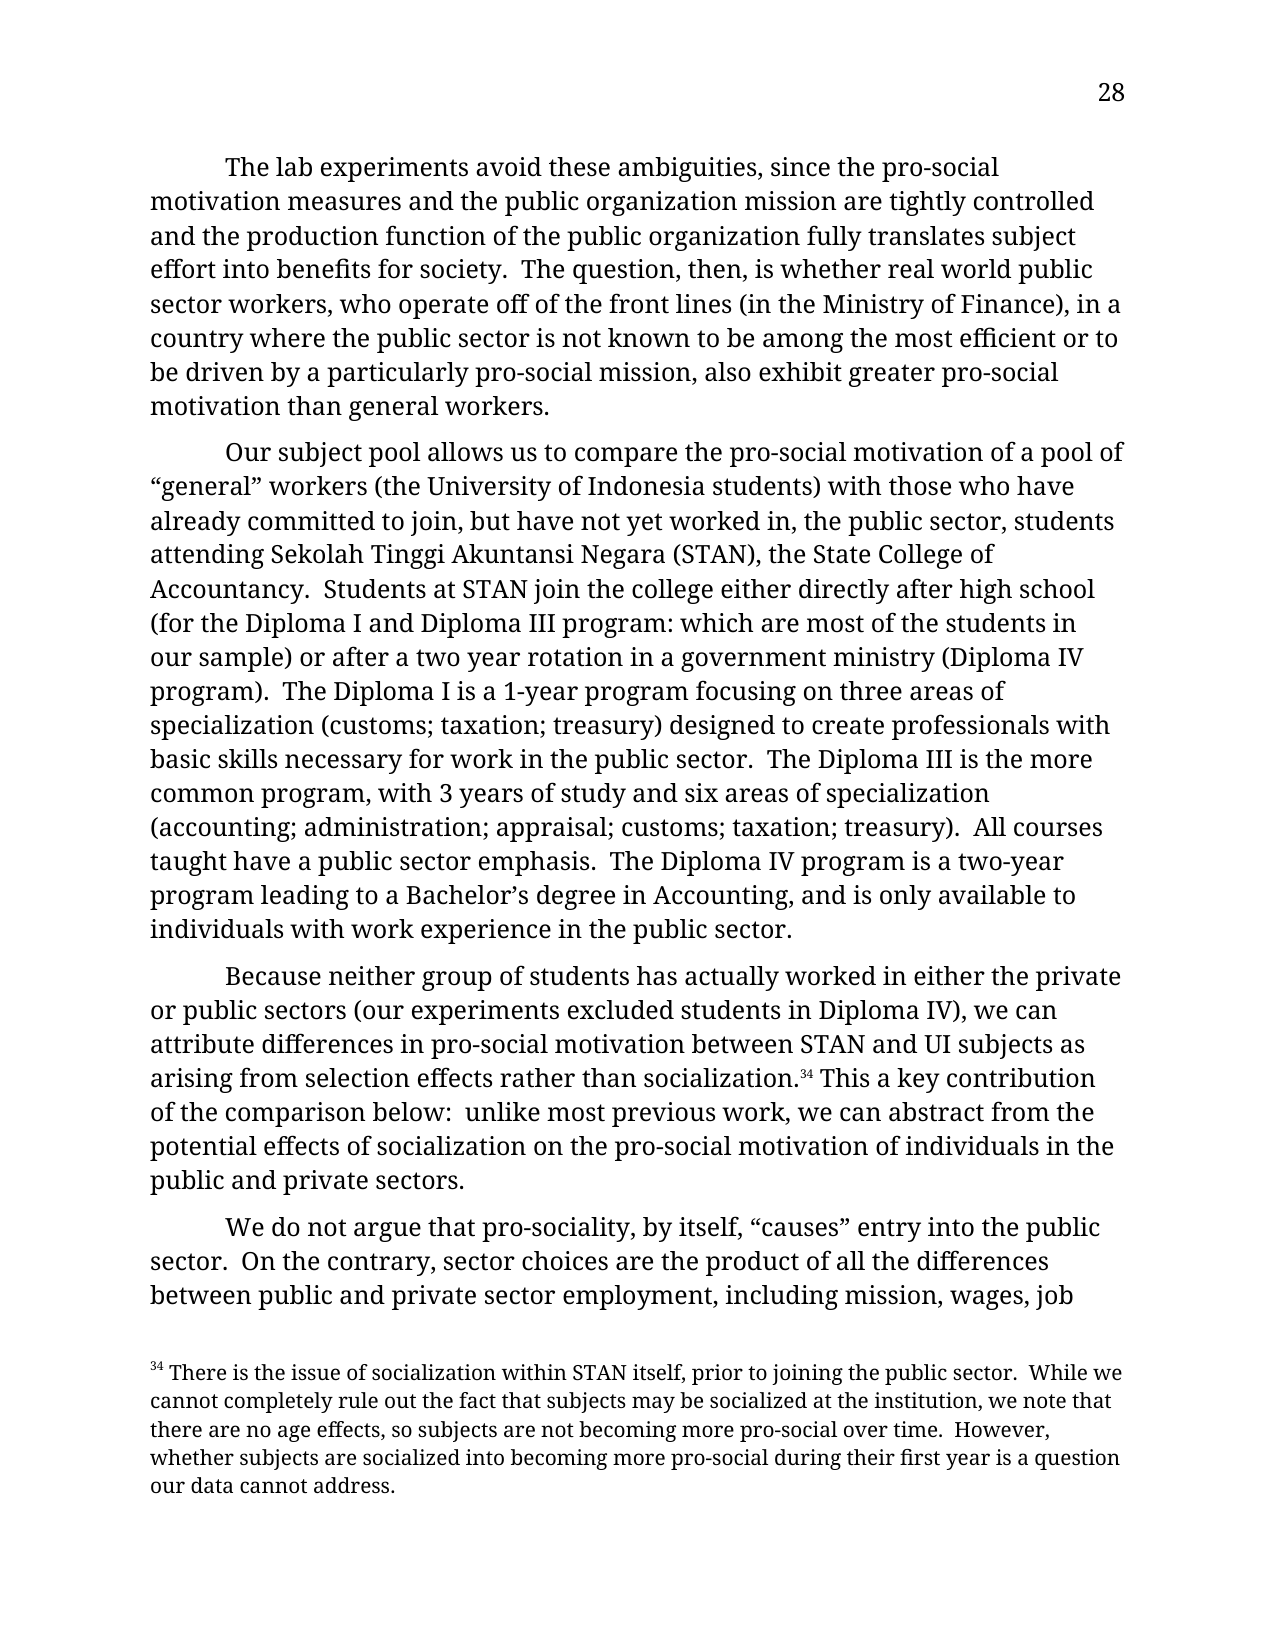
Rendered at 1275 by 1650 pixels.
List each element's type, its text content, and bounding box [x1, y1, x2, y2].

text Our subject pool allows us to compare the pro-social motivation of a pool of “general” workers (the University of Indonesia students) with those who have already committed to join, but have not yet worked in, the public sector, students attending Sekolah Tinggi Akuntansi Negara (STAN), the State College of Accountancy. Students at STAN join the college either directly after high school (for the Diploma I and Diploma III program: which are most of the students in our sample) or after a two year rotation in a government ministry (Diploma IV program). The Diploma I is a 1-year program focusing on three areas of specialization (customs; taxation; treasury) designed to create professionals with basic skills necessary for work in the public sector. The Diploma III is the more common program, with 3 years of study and six areas of specialization (accounting; administration; appraisal; customs; taxation; treasury). All courses taught have a public sector emphasis. The Diploma IV program is a two-year program leading to a Bachelor’s degree in Accounting, and is only available to individuals with work experience in the public sector. [150, 435, 1125, 946]
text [150, 1209, 1125, 1312]
text Because neither group of students has actually worked in either the private or public sectors (our experiments excluded students in Diploma IV), we can attribute differences in pro-social motivation between STAN and UI subjects as arising from selection effects rather than socialization. This a key contribution of the comparison below: unlike most previous work, we can abstract from the potential effects of socialization on the pro-social motivation of individuals in the public and private sectors. [150, 958, 1125, 1197]
text The lab experiments avoid these ambiguities, since the pro-social motivation measures and the public organization mission are tightly controlled and the production function of the public organization fully translates subject effort into benefits for society. The question, then, is whether real world public sector workers, who operate off of the front lines (in the Ministry of Finance), in a country where the public sector is not known to be among the most efficient or to be driven by a particularly pro-social mission, also exhibit greater pro-social motivation than general workers. [150, 150, 1125, 422]
